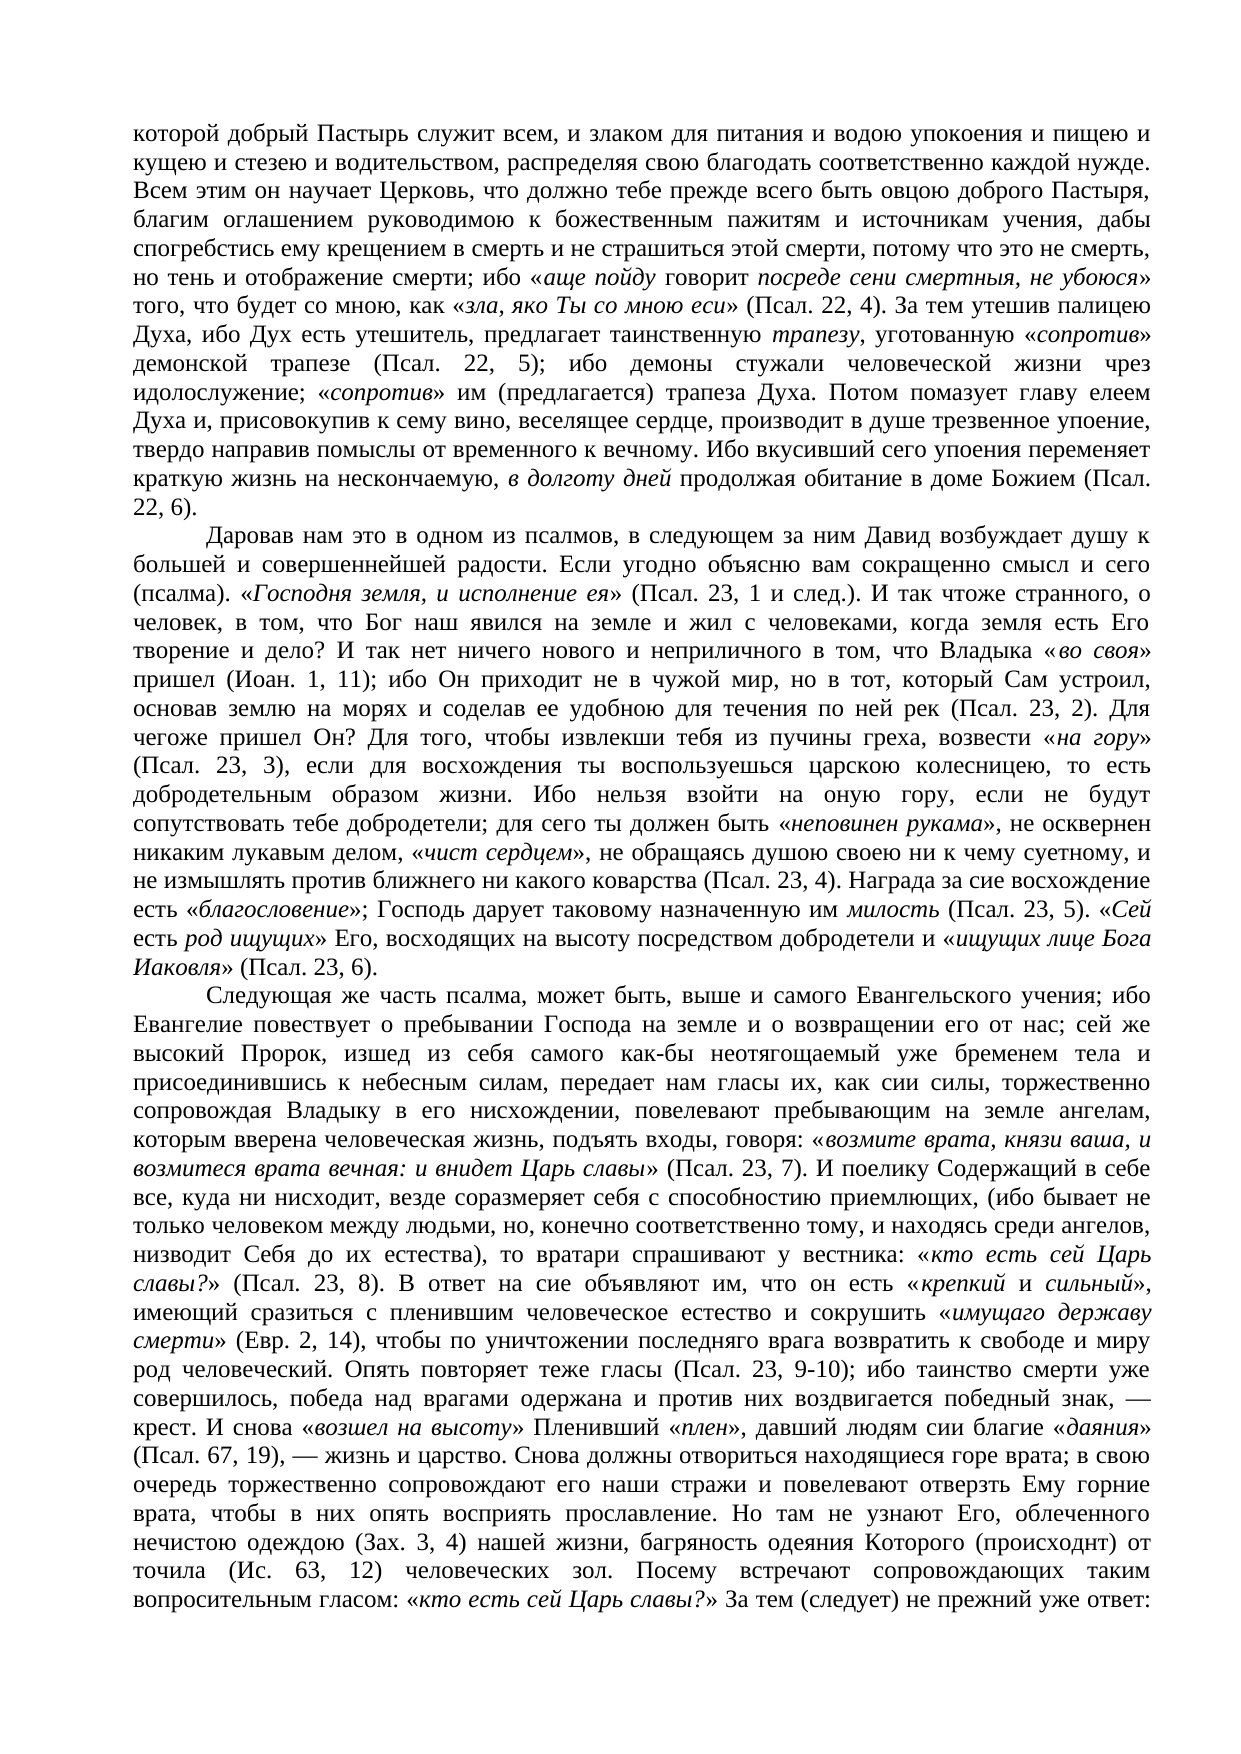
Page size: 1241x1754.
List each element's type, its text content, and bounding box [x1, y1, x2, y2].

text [133, 981, 1152, 1613]
text Даровав нам это в одном из псалмов, в следующем за ним Давид возбуждает душу к большей и совершеннейшей радости. Если угодно объясню вам сокращенно смысл и сего (псалма). «Господня земля, и исполнение ея» (Псал. 23, 1 и след.). И так чтоже странного, о человек, в том, что Бог наш явился на земле и жил с человеками, когда земля есть Его творение и дело? И так нет ничего нового и неприличного в том, что Владыка «во своя» пришел (Иоан. 1, 11); ибо Он приходит не в чужой мир, но в тот, который Сам устроил, основав землю на морях и соделав ее удобною для течения по ней рек (Псал. 23, 2). Для чегоже пришел Он? Для того, чтобы извлекши тебя из пучины греха, возвести «на гору» (Псал. 23, 3), если для восхождения ты воспользуешься царскою колесницею, то есть добродетельным образом жизни. Ибо нельзя взойти на оную гору, если не будут сопутствовать тебе добродетели; для сего ты должен быть «неповинен рукама», не осквернен никаким лукавым делом, «чист сердцем», не обращаясь душою своею ни к чему суетному, и не измышлять против ближнего ни какого коварства (Псал. 23, 4). Награда за сие восхождение есть «благословение»; Господь дарует таковому назначенную им милость (Псал. 23, 5). «Сей есть род ищущих» Его, восходящих на высоту посредством добродетели и «ищущих лице Бога Иаковля» (Псал. 23, 6). [133, 521, 1152, 981]
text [133, 118, 1152, 521]
